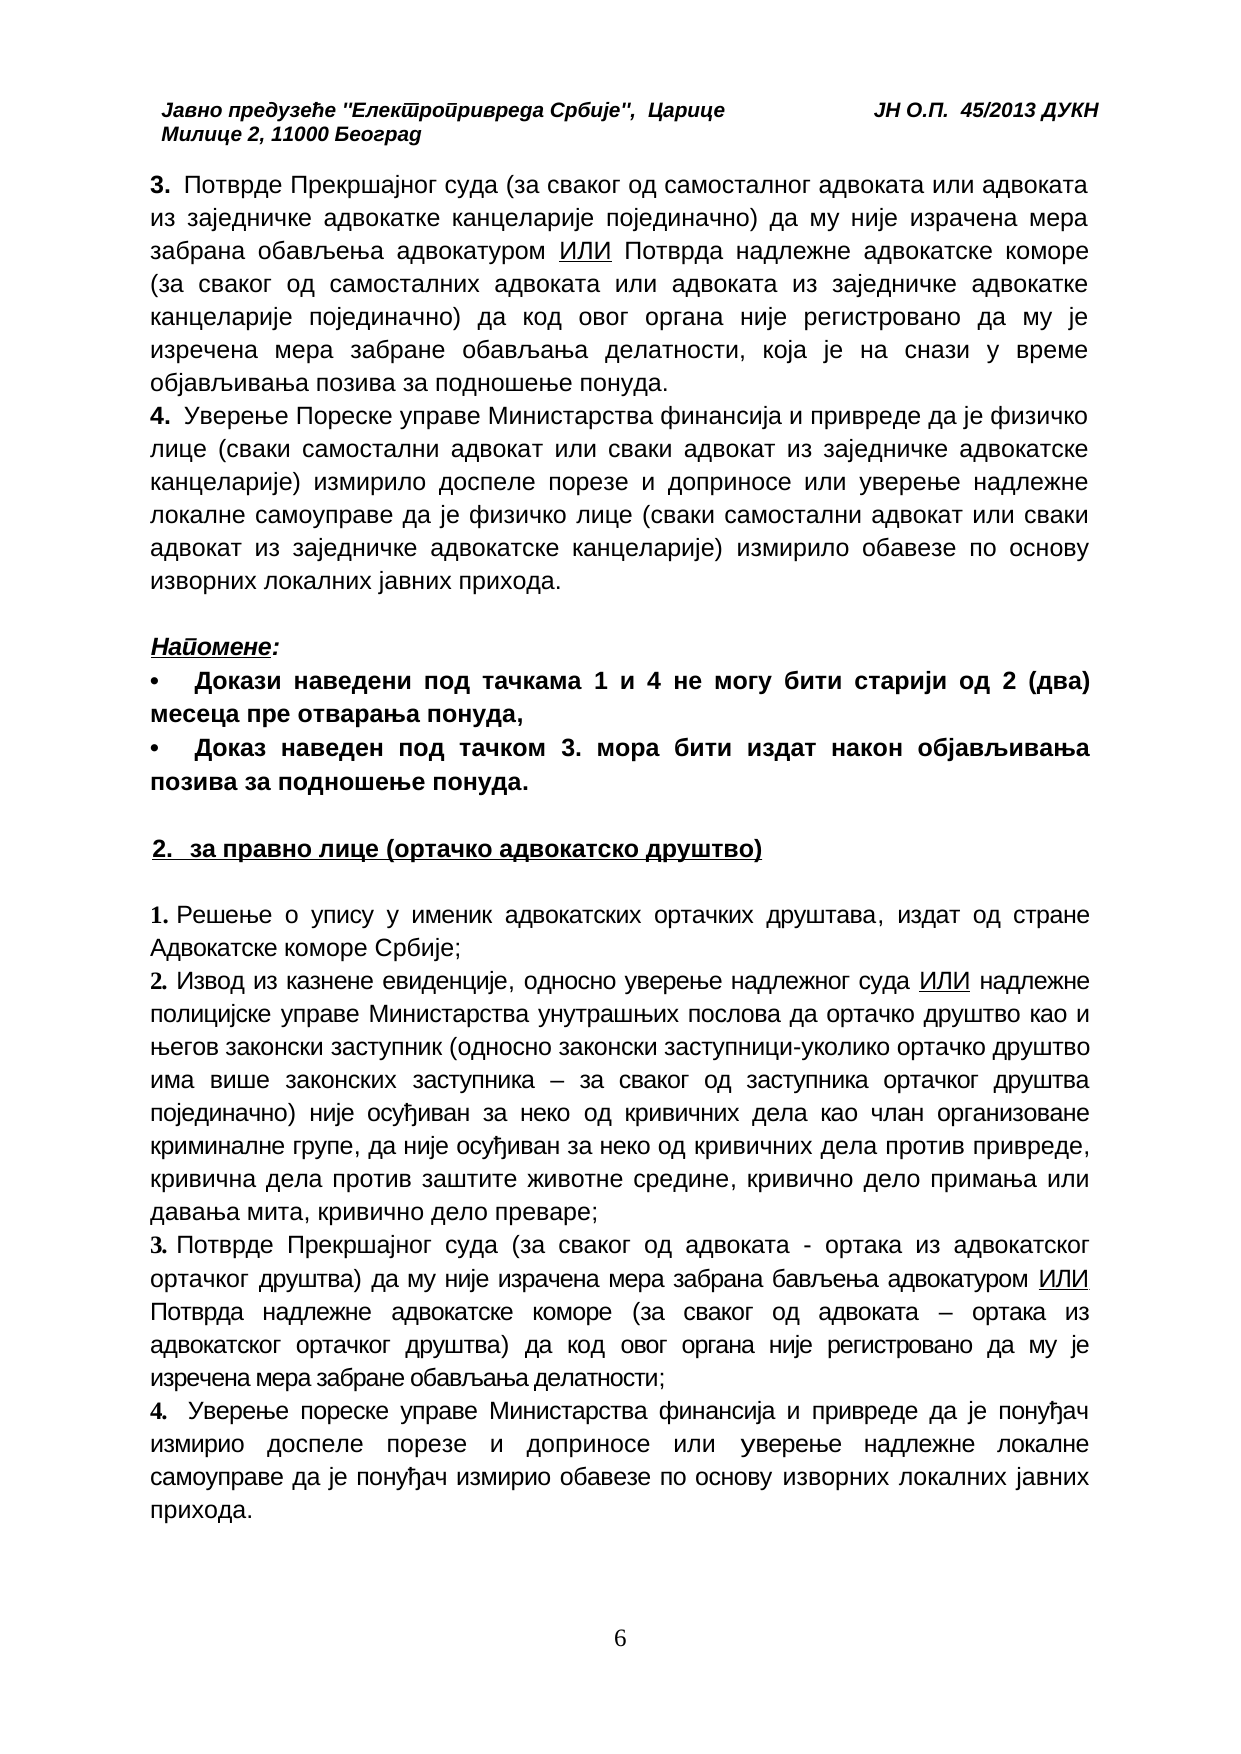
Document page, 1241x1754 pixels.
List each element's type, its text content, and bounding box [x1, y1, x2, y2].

list Решење о упису у именик адвокатских ортачких друштава, издат од стране Адвокатске коморе Србије; [150, 900, 1090, 962]
list Доказ наведен под тачком 3. мора бити издат након објављивања позива за подношење понуда. [150, 733, 1090, 795]
list Потврде Прекршајног суда (за сваког од самосталног адвоката или адвоката из заједничке адвокатке канцеларије појединачно) да му није израчена мера забрана обављења адвокатуром ИЛИ Потврда надлежне адвокатске коморе (за сваког од самосталних адвоката или адвоката из заједничке адвокатке канцеларије појединачно) да код овог органа није регистровано да му је изречена мера забране обављања делатности, која је на снази у време објављивања позива за подношење понуда. [150, 169, 1090, 396]
list за правно лице (ортачко адвокатско друштво) [152, 834, 1090, 863]
list Извод из казнене евиденције, односно уверење надлежног суда ИЛИ надлежне полицијске управе Министарства унутрашњих послова да ортачко друштво као и његов законски заступник (односно законски заступници-уколико ортачко друштво има више законских заступника – за сваког од заступника ортачког друштва појединачно) није осуђиван за неко од кривичних дела као члан организоване криминалне групе, да није осуђиван за неко од кривичних дела против привреде, кривична дела против заштите животне средине, кривично дело примања или давања мита, кривично дело преваре; [150, 966, 1090, 1226]
list Уверење пореске управе Министарства финансија и привреде да је понуђач измирио доспеле порезе и доприносе или уверење надлежне локалне самоуправе да је понуђач измирио обавезе по основу изворних локалних јавних прихода. [150, 1396, 1090, 1523]
list Потврде Прекршајног суда (за сваког од адвоката - ортака из адвокатског ортачког друштва) да му није израчена мера забрана бављења адвокатуром ИЛИ Потврда надлежне адвокатске коморе (за сваког од адвоката – ортака из адвокатског ортачког друштва) да код овог органа није регистровано да му је изречена мера забране обављања делатности; [150, 1230, 1090, 1391]
list Докази наведени под тачкама 1 и 4 не могу бити старији од 2 (два) месеца пре отварања понуда, [150, 666, 1090, 728]
list Уверење Пореске управе Министарства финансија и привреде да је физичко лице (сваки самостални адвокат или сваки адвокат из заједничке адвокатске канцеларије) измирило доспеле порезе и доприносе или уверење надлежне локалне самоуправе да је физичко лице (сваки самостални адвокат или сваки адвокат из заједничке адвокатске канцеларије) измирило обавезе по основу изворних локалних јавних прихода. [150, 401, 1090, 594]
text Напомене: [151, 632, 1090, 661]
